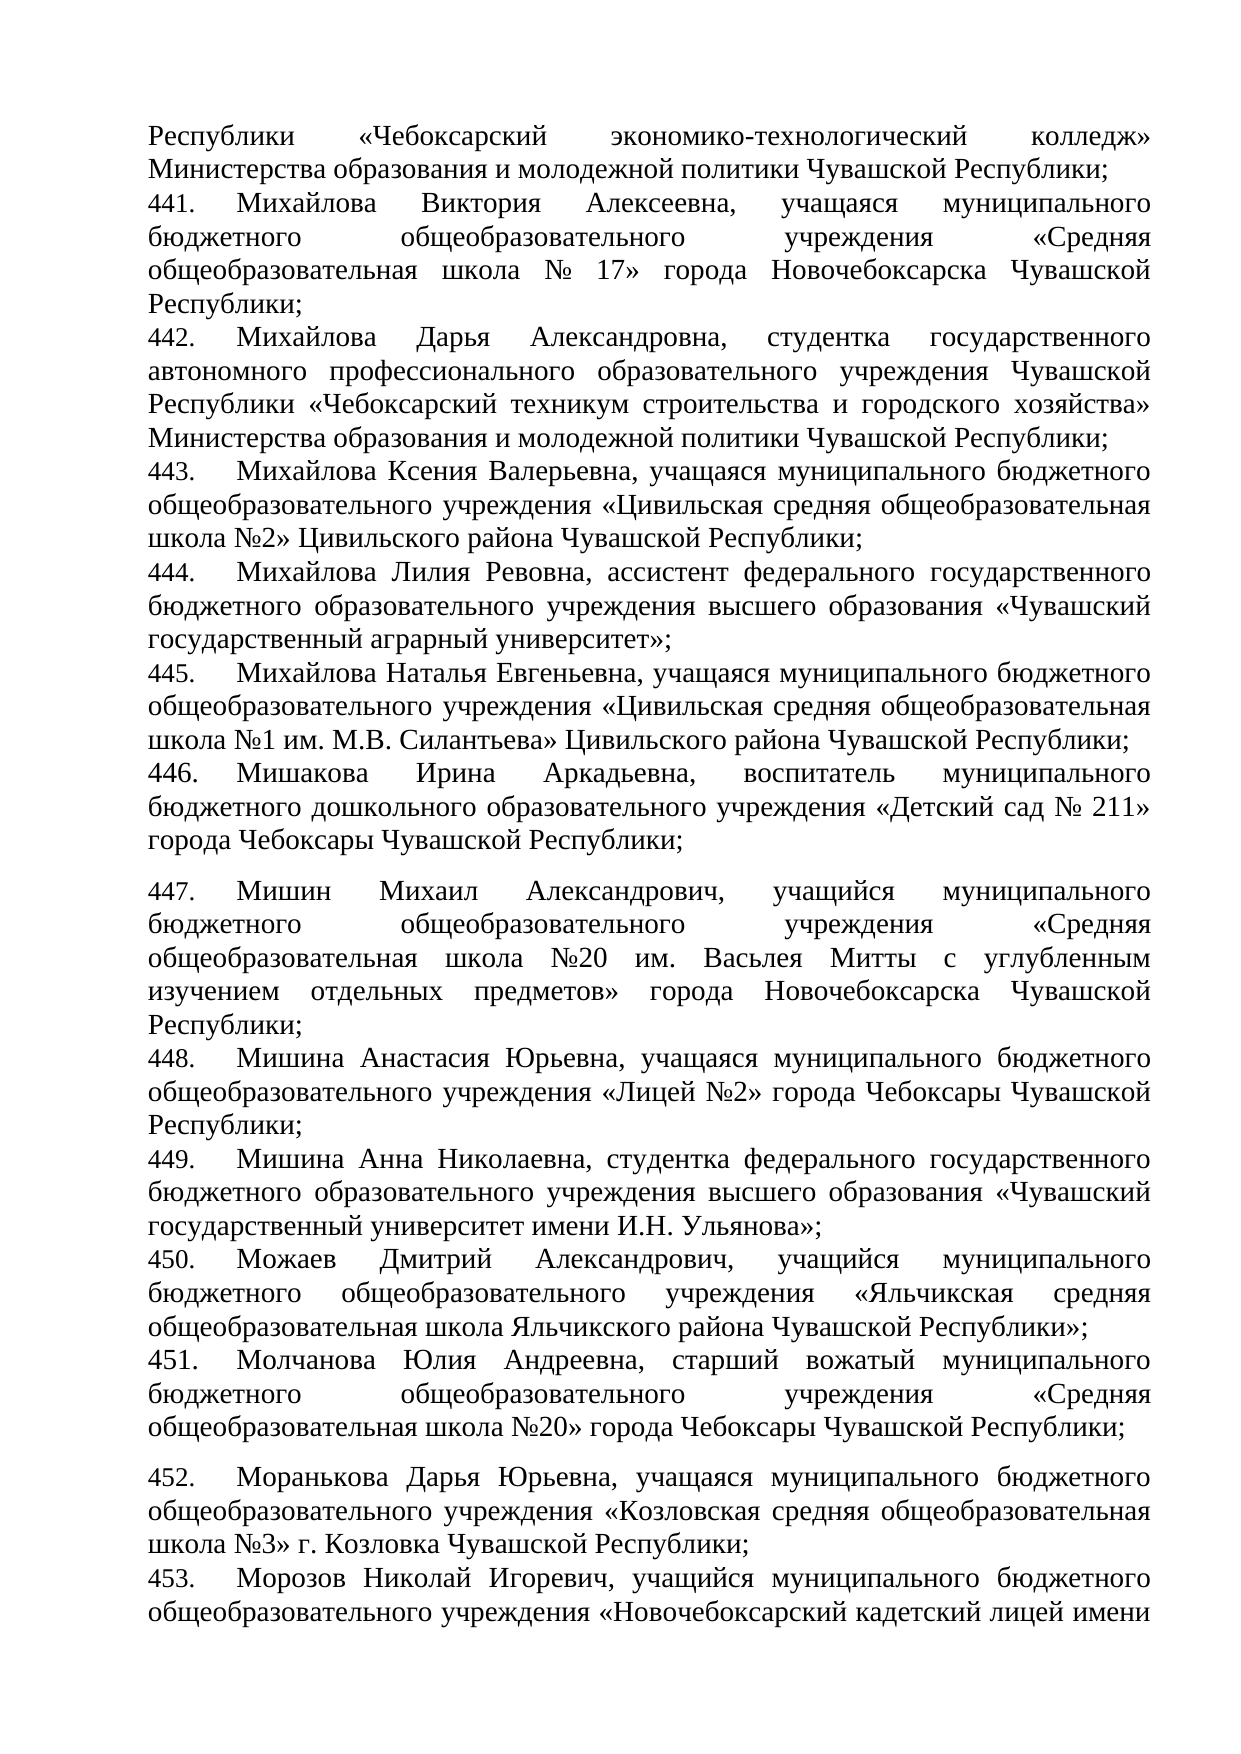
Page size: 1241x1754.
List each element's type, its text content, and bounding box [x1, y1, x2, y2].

list Мишин Михаил Александрович, учащийся муниципального бюджетного общеобразовательного учреждения «Средняя общеобразовательная школа №20 им. Васьлея Митты с углубленным изучением отдельных предметов» города Новочебоксарска Чувашской Республики; [148, 873, 1152, 1040]
list Мишина Анастасия Юрьевна, учащаяся муниципального бюджетного общеобразовательного учреждения «Лицей №2» города Чебоксары Чувашской Республики; [148, 1040, 1152, 1141]
list Мишакова Ирина Аркадьевна, воспитатель муниципального бюджетного дошкольного образовательного учреждения «Детский сад № 211» города Чебоксары Чувашской Республики; [148, 755, 1152, 856]
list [148, 1560, 1152, 1627]
list Мишина Анна Николаевна, студентка федерального государственного бюджетного образовательного учреждения высшего образования «Чувашский государственный университет имени И.Н. Ульянова»; [148, 1141, 1152, 1242]
list Михайлова Лилия Ревовна, ассистент федерального государственного бюджетного образовательного учреждения высшего образования «Чувашский государственный аграрный университет»; [148, 554, 1152, 655]
list Можаев Дмитрий Александрович, учащийся муниципального бюджетного общеобразовательного учреждения «Яльчикская средняя общеобразовательная школа Яльчикского района Чувашской Республики»; [148, 1242, 1152, 1342]
list Молчанова Юлия Андреевна, старший вожатый муниципального бюджетного общеобразовательного учреждения «Средняя общеобразовательная школа №20» города Чебоксары Чувашской Республики; [148, 1342, 1152, 1443]
list Михайлова Наталья Евгеньевна, учащаяся муниципального бюджетного общеобразовательного учреждения «Цивильская средняя общеобразовательная школа №1 им. М.В. Силантьева» Цивильского района Чувашской Республики; [148, 655, 1152, 755]
list Моранькова Дарья Юрьевна, учащаяся муниципального бюджетного общеобразовательного учреждения «Козловская средняя общеобразовательная школа №3» г. Козловка Чувашской Республики; [148, 1459, 1152, 1560]
list Михайлова Ксения Валерьевна, учащаяся муниципального бюджетного общеобразовательного учреждения «Цивильская средняя общеобразовательная школа №2» Цивильского района Чувашской Республики; [148, 453, 1152, 554]
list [148, 118, 1152, 185]
list Михайлова Виктория Алексеевна, учащаяся муниципального бюджетного общеобразовательного учреждения «Средняя общеобразовательная школа № 17» города Новочебоксарска Чувашской Республики; [148, 185, 1152, 319]
list Михайлова Дарья Александровна, студентка государственного автономного профессионального образовательного учреждения Чувашской Республики «Чебоксарский техникум строительства и городского хозяйства» Министерства образования и молодежной политики Чувашской Республики; [148, 319, 1152, 453]
